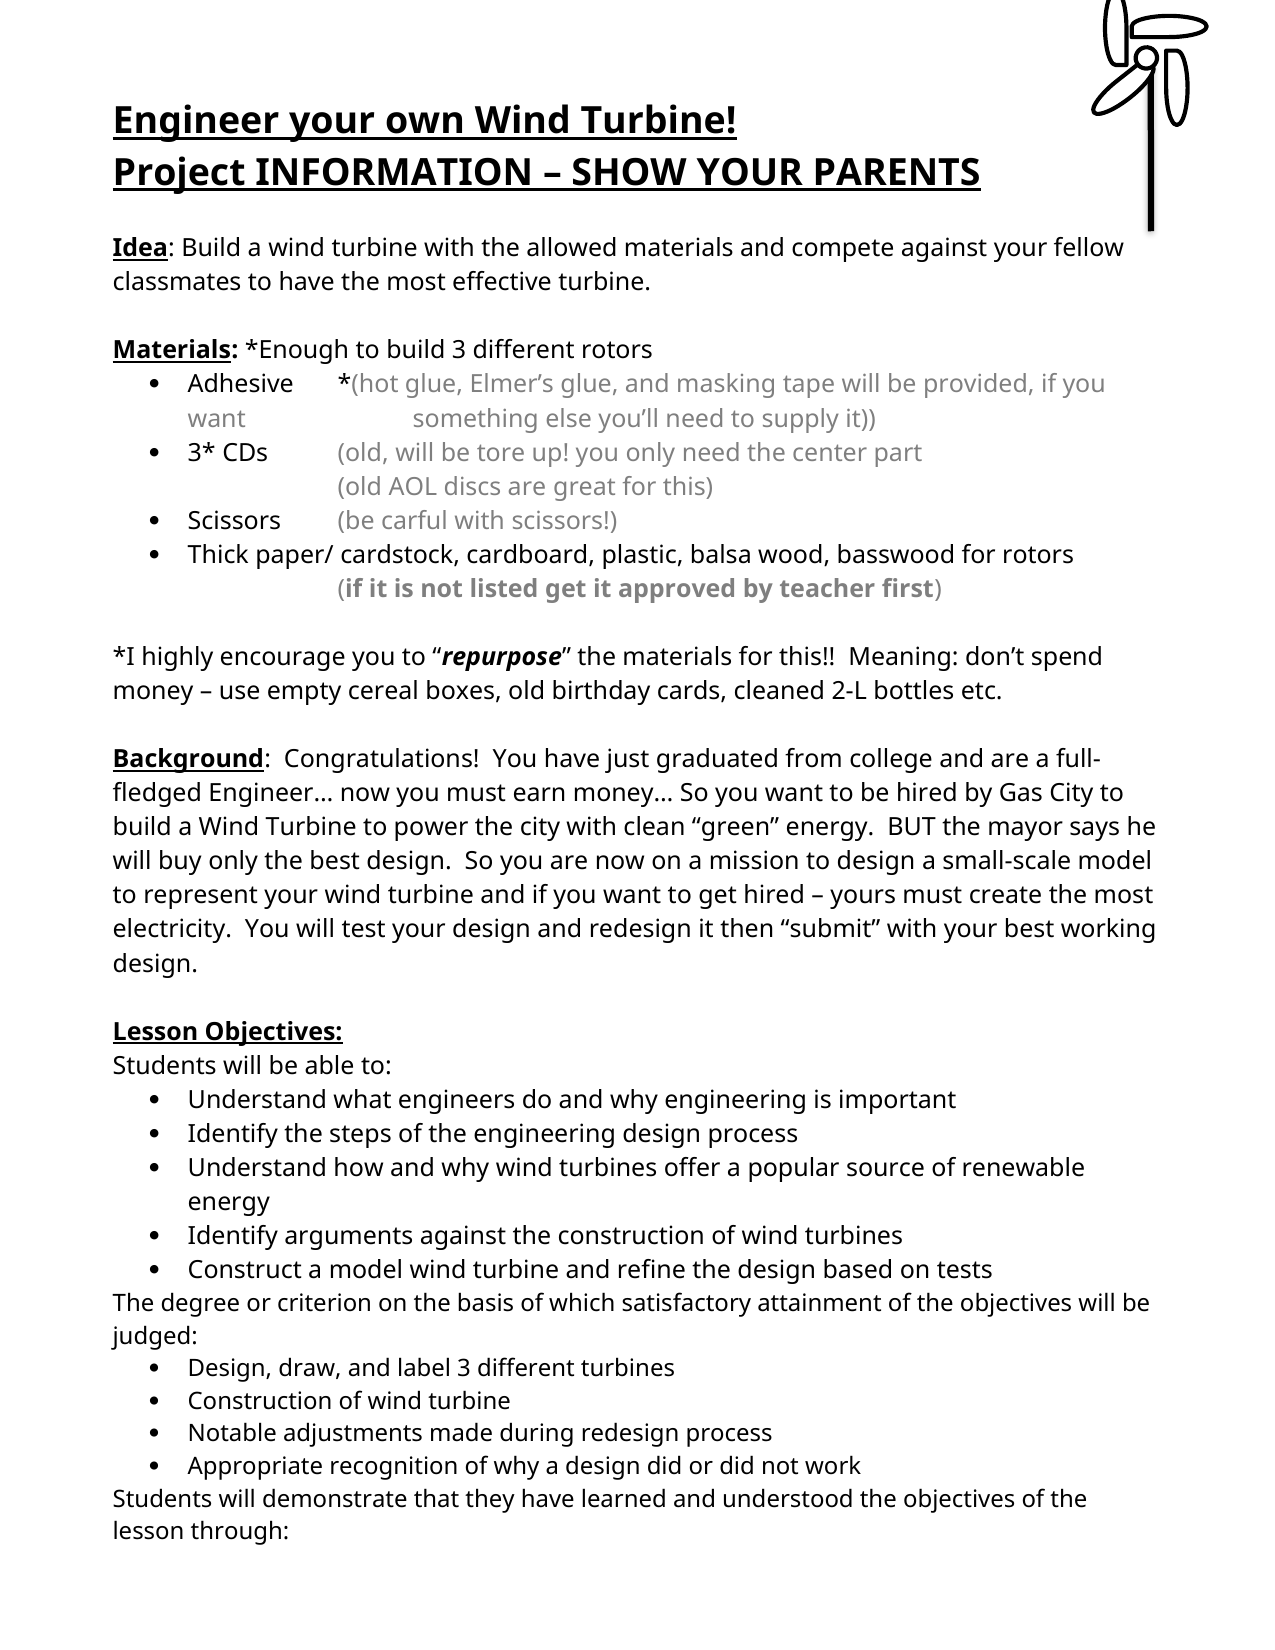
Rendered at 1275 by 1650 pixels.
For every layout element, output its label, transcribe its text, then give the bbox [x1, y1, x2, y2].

list 3* CDs (old, will be tore up! you only need the center part [150, 434, 1162, 468]
text Students will demonstrate that they have learned and understood the objectives of the lesson through: [112, 1481, 1162, 1547]
list Identify arguments against the construction of wind turbines [150, 1218, 1162, 1252]
text Idea: Build a wind turbine with the allowed materials and compete against your fellow classmates to have the most effective turbine. [112, 230, 1162, 298]
text (old AOL discs are great for this) [337, 468, 1162, 502]
text (if it is not listed get it approved by teacher first) [262, 571, 1162, 604]
list Design, draw, and label 3 different turbines [150, 1351, 1162, 1384]
list Notable adjustments made during redesign process [150, 1416, 1162, 1449]
list Understand what engineers do and why engineering is important [150, 1081, 1162, 1116]
text Engineer your own Wind Turbine! [112, 94, 1143, 145]
list Construct a model wind turbine and refine the design based on tests [150, 1252, 1162, 1286]
list Identify the steps of the engineering design process [150, 1116, 1162, 1149]
text Lesson Objectives: [112, 1013, 1162, 1047]
list Understand how and why wind turbines offer a popular source of renewable energy [150, 1149, 1162, 1218]
text Materials: *Enough to build 3 different rotors [112, 332, 1162, 366]
list Thick paper/ cardstock, cardboard, plastic, balsa wood, basswood for rotors [150, 536, 1162, 571]
list Construction of wind turbine [150, 1384, 1162, 1416]
text Project INFORMATION – SHOW YOUR PARENTS [112, 145, 1143, 196]
list Scissors (be carful with scissors!) [150, 502, 1162, 536]
text *I highly encourage you to “repurpose” the materials for this!! Meaning: don’t spend money – use empty cereal boxes, old birthday cards, cleaned 2-L bottles etc. [112, 639, 1162, 707]
list Adhesive *(hot glue, Elmer’s glue, and masking tape will be provided, if you want something else you’ll need to supply it)) [150, 366, 1162, 434]
list Appropriate recognition of why a design did or did not work [150, 1449, 1162, 1481]
text The degree or criterion on the basis of which satisfactory attainment of the objectives will be judged: [112, 1286, 1162, 1351]
text Background: Congratulations! You have just graduated from college and are a full-fledged Engineer… now you must earn money… So you want to be hired by Gas City to build a Wind Turbine to power the city with clean “green” energy. BUT the mayor says he will buy only the best design. So you are now on a mission to design a small-scale model to represent your wind turbine and if you want to get hired – yours must create the most electricity. You will test your design and redesign it then “submit” with your best working design. [112, 741, 1162, 979]
text Students will be able to: [112, 1047, 1162, 1081]
